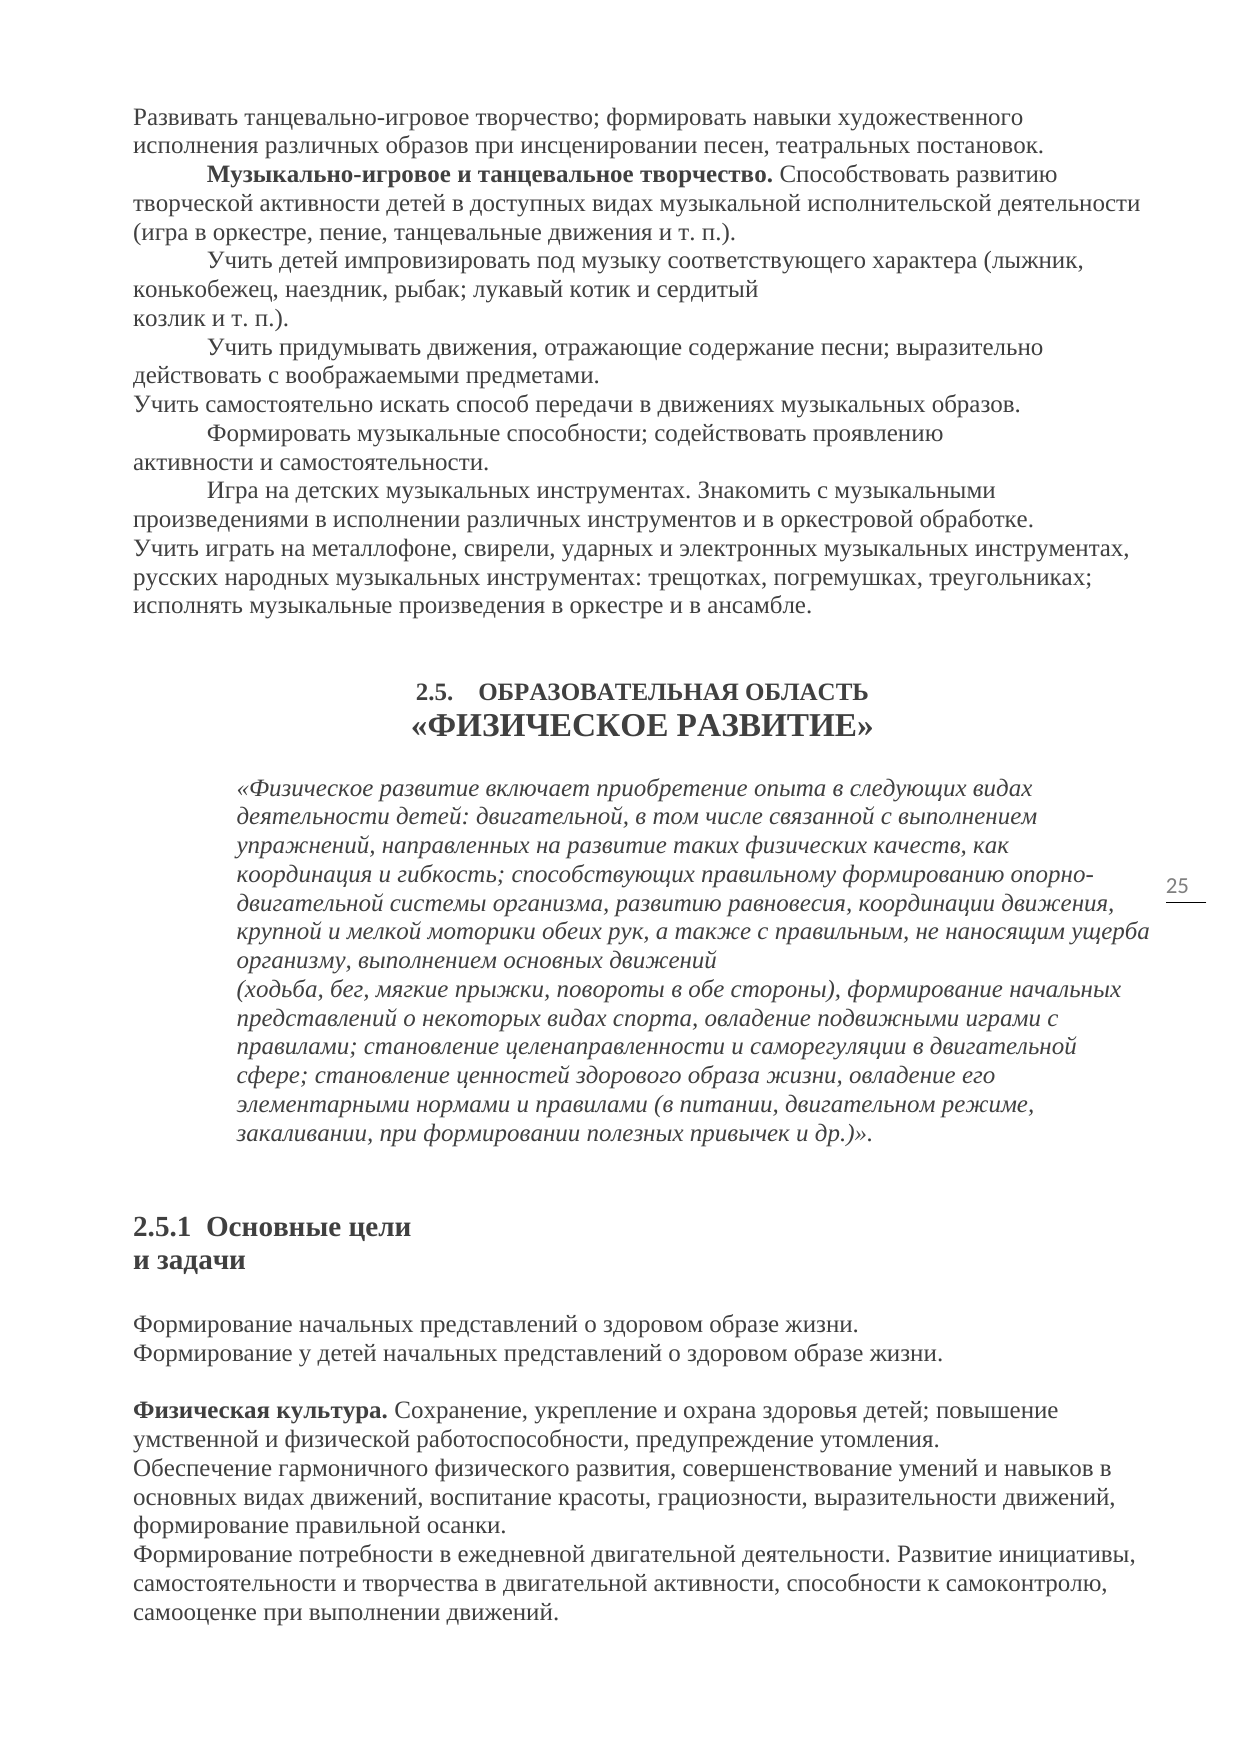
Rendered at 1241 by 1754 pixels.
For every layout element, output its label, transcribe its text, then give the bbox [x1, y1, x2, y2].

text Учить придумывать движения, отражающие содержание песни; выразительно действовать с воображаемыми предметами. [133, 332, 1152, 389]
text 2.5. ОБРАЗОВАТЕЛЬНАЯ ОБЛАСТЬ [133, 677, 1152, 706]
text Формирование у детей начальных представлений о здоровом образе жизни. [133, 1338, 1152, 1367]
text козлик и т. п.). [133, 303, 1152, 332]
text Учить самостоятельно искать способ передачи в движениях музыкальных образов. [133, 389, 1152, 418]
text Обеспечение гармоничного физического развития, совершенствование умений и навыков в основных видах движений, воспитание красоты, грациозности, выразительности движений, формирование правильной осанки. [133, 1453, 1152, 1539]
text Учить детей импровизировать под музыку соответствующего характера (лыжник, конькобежец, наездник, рыбак; лукавый котик и сердитый [133, 246, 1152, 303]
text 2.5.1 Основные цели [133, 1209, 1152, 1242]
text и задачи [133, 1242, 1152, 1276]
text «Физическое развитие включает приобретение опыта в следующих видах деятельности детей: двигательной, в том числе связанной с выполнением упражнений, направленных на развитие таких физических качеств, как координация и гибкость; способствующих правильному формированию опорно-двигательной системы организма, развитию равновесия, координации движения, крупной и мелкой моторики обеих рук, а также с правильным, не наносящим ущерба организму, выполнением основных движений [236, 773, 1152, 974]
text (ходьба, бег, мягкие прыжки, повороты в обе стороны), формирование начальных представлений о некоторых видах спорта, овладение подвижными играми с правилами; становление целенаправленности и саморегуляции в двигательной сфере; становление ценностей здорового образа жизни, овладение его элементарными нормами и правилами (в питании, двигательном режиме, закаливании, при формировании полезных привычек и др.)». [236, 974, 1152, 1146]
text Игра на детских музыкальных инструментах. Знакомить с музыкальными произведениями в исполнении различных инструментов и в оркестровой обработке. [133, 476, 1152, 533]
text Формирование начальных представлений о здоровом образе жизни. [133, 1309, 1152, 1338]
text «ФИЗИЧЕСКОЕ РАЗВИТИЕ» [133, 706, 1152, 744]
text активности и самостоятельности. [133, 447, 1152, 476]
text Развивать танцевально-игровое творчество; формировать навыки художественного исполнения различных образов при инсценировании песен, театральных постановок. [133, 102, 1152, 159]
text Физическая культура. Сохранение, укрепление и охрана здоровья детей; повышение умственной и физической работоспособности, предупреждение утомления. [133, 1396, 1152, 1453]
text Формировать музыкальные способности; содействовать проявлению [133, 418, 1152, 447]
text Формирование потребности в ежедневной двигательной деятельности. Развитие инициативы, самостоятельности и творчества в двигательной активности, способности к самоконтролю, самооценке при выполнении движений. [133, 1539, 1152, 1626]
text Музыкально-игровое и танцевальное творчество. Способствовать развитию творческой активности детей в доступных видах музыкальной исполнительской деятельности (игра в оркестре, пение, танцевальные движения и т. п.). [133, 159, 1152, 246]
text Учить играть на металлофоне, свирели, ударных и электронных музыкальных инструментах, русских народных музыкальных инструментах: трещотках, погремушках, треугольниках; исполнять музыкальные произведения в оркестре и в ансамбле. [133, 533, 1152, 619]
